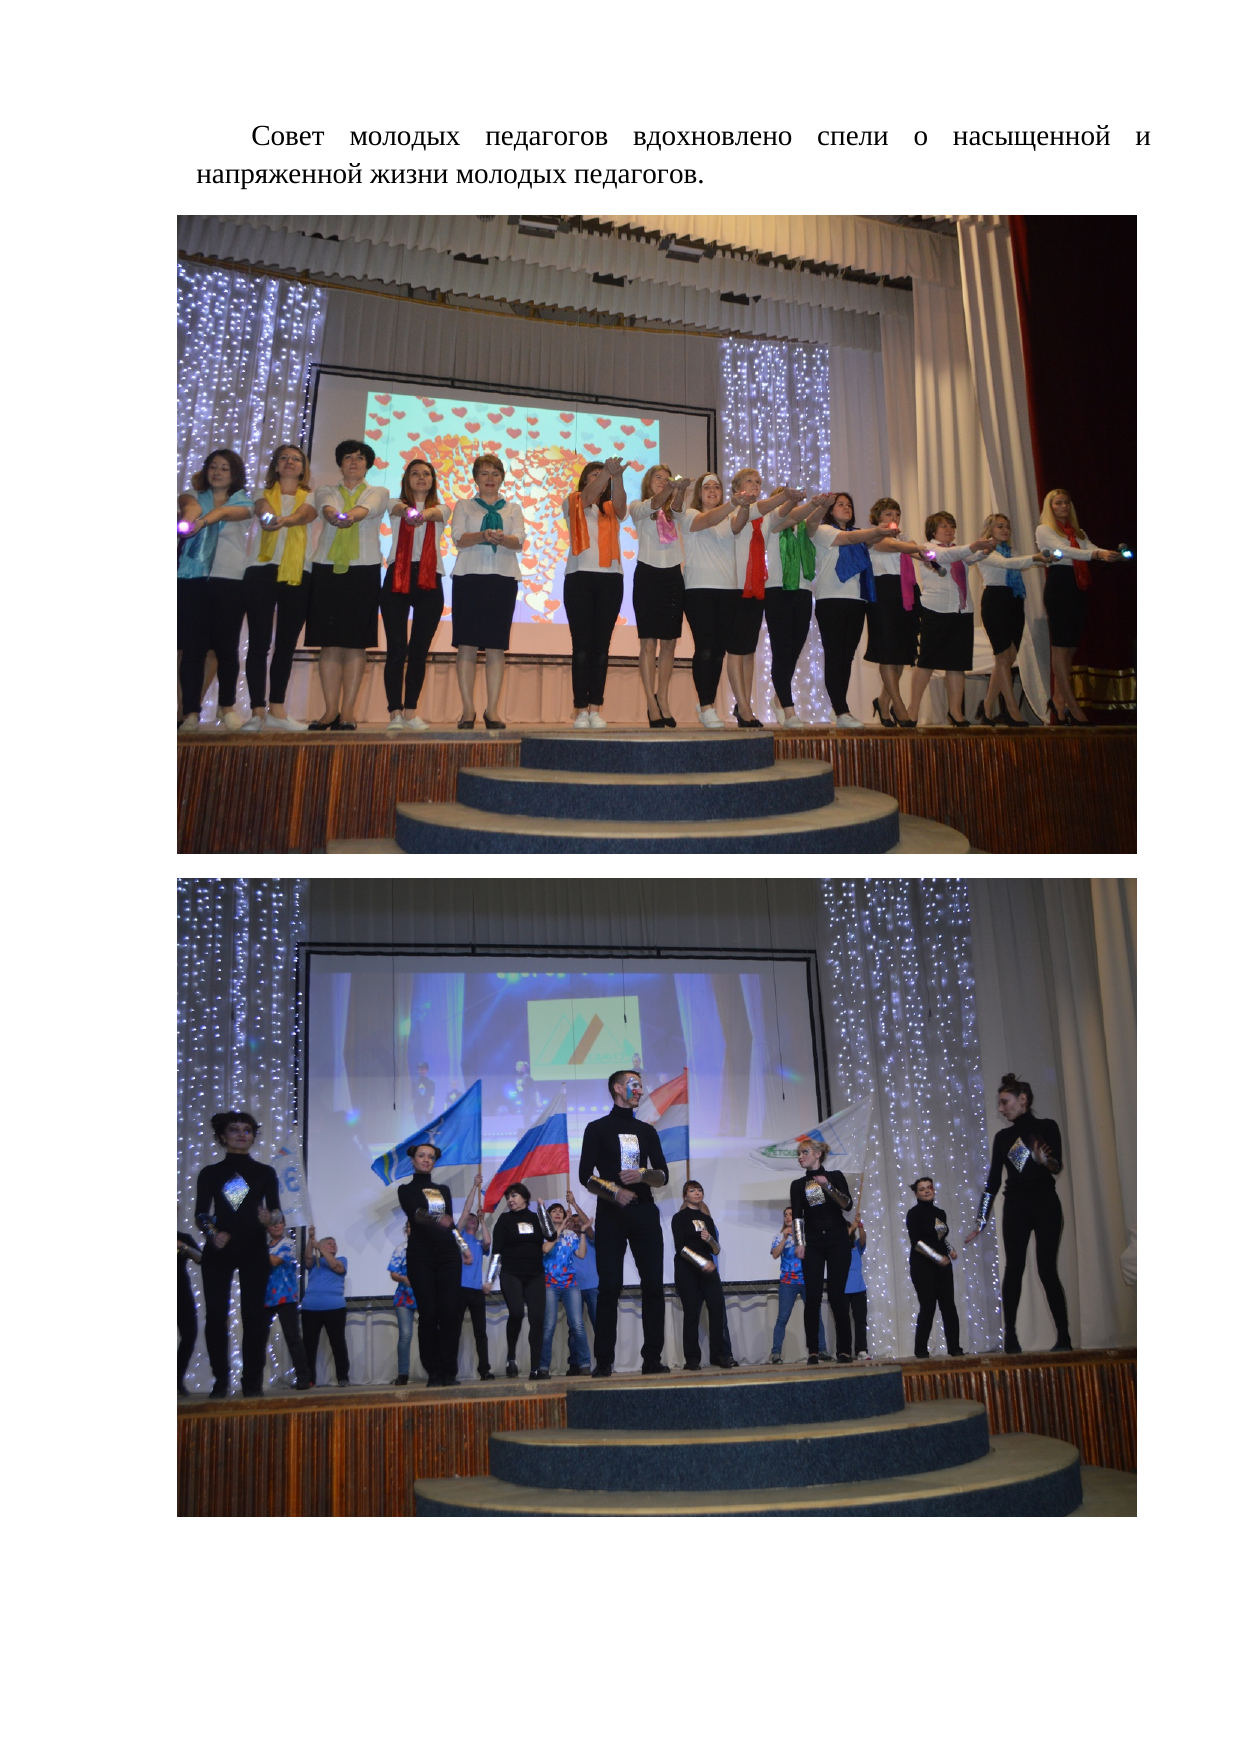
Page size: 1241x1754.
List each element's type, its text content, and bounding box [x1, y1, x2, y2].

picture [177, 878, 1137, 1517]
text Совет молодых педагогов вдохновлено спели о насыщенной и напряженной жизни молодых педагогов. [196, 118, 1152, 190]
picture [177, 215, 1137, 854]
